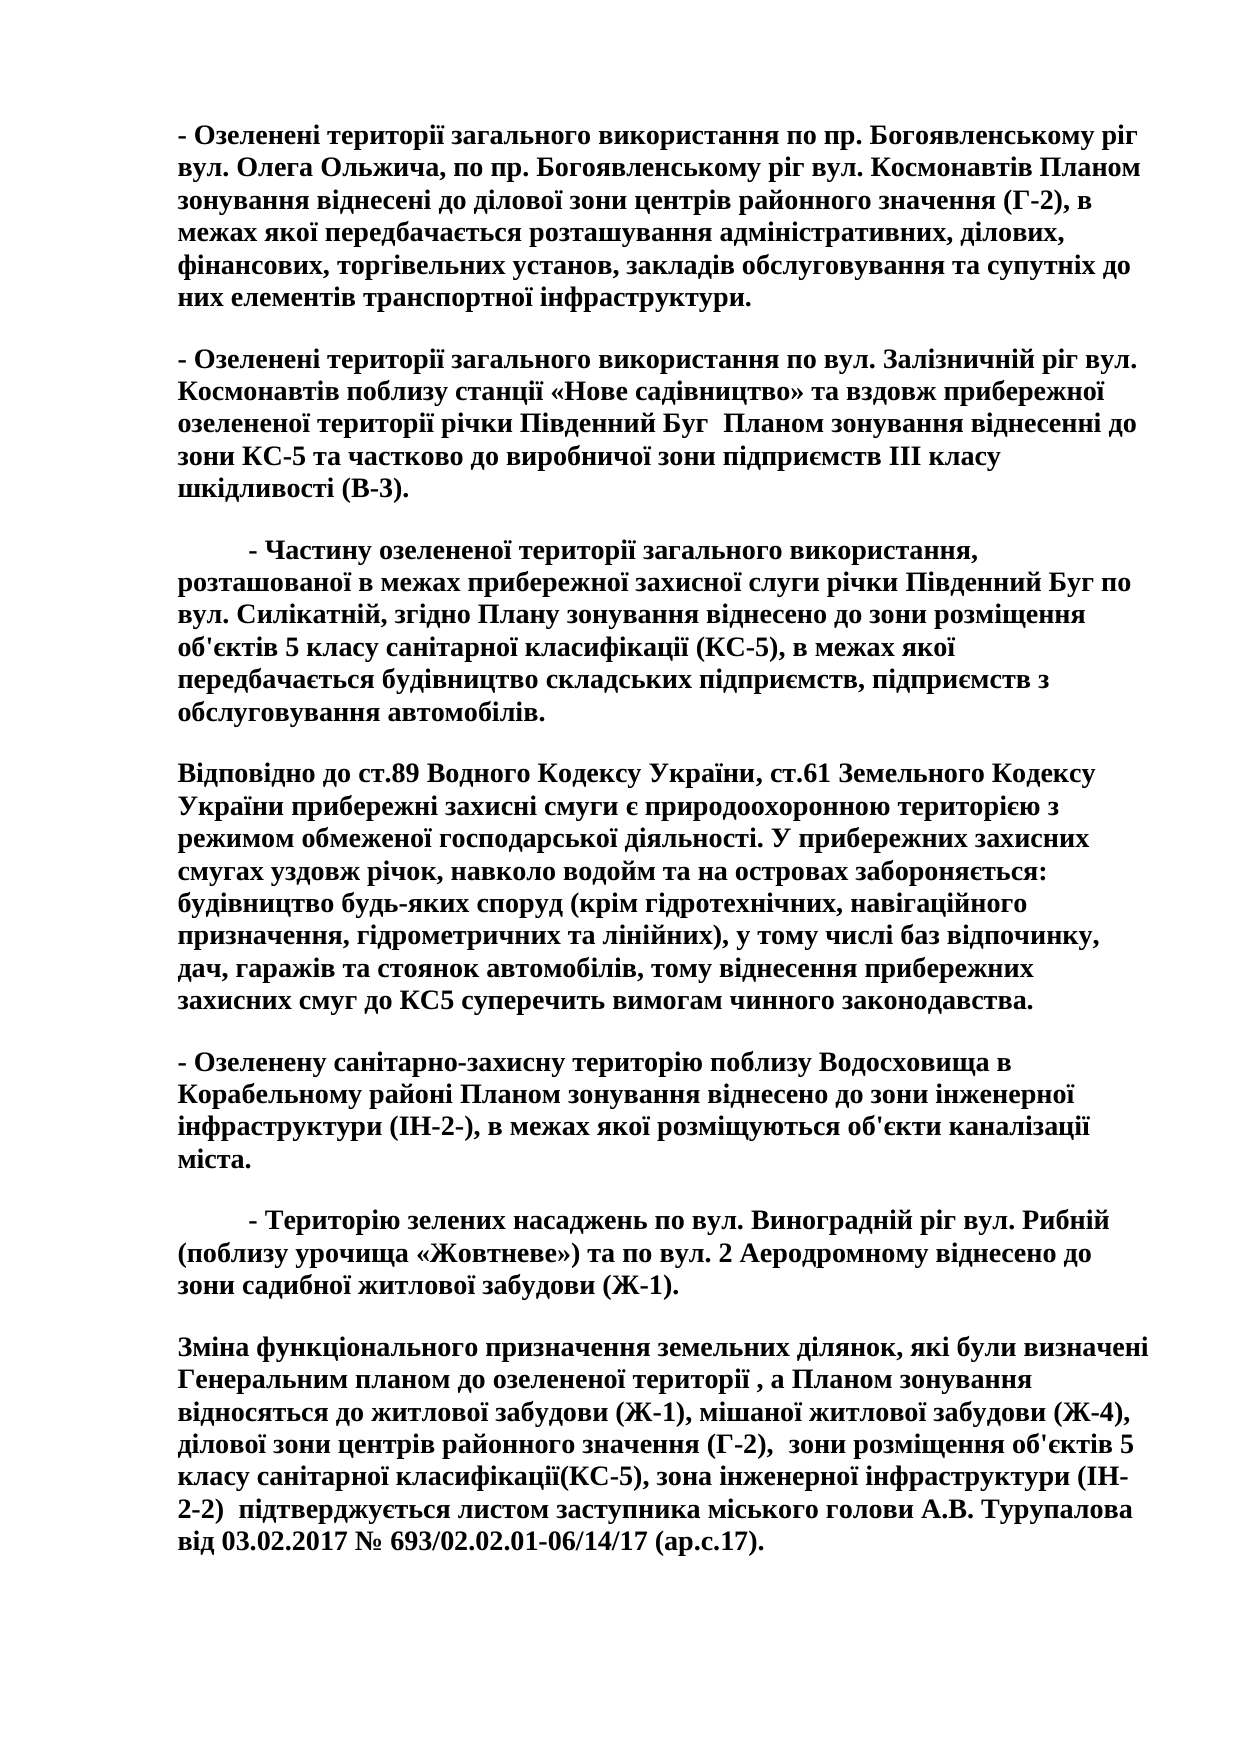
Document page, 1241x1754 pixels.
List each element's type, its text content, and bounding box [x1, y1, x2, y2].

text Зміна функціонального призначення земельних ділянок, які були визначені Генеральним планом до озелененої території , а Планом зонування відносяться до житлової забудови (Ж-1), мішаної житлової забудови (Ж-4), ділової зони центрів районного значення (Г-2), зони розміщення об'єктів 5 класу санітарної класифікації(КС-5), зона інженерної інфраструктури (ІН-2-2) підтверджується листом заступника міського голови А.В. Турупалова від 03.02.2017 № 693/02.02.01-06/14/17 (ар.с.17). [177, 1330, 1152, 1557]
text - Озеленену санітарно-захисну територію поблизу Водосховища в Корабельному районі Планом зонування віднесено до зони інженерної інфраструктури (ІН-2-), в межах якої розміщуються об'єкти каналізації міста. [177, 1045, 1152, 1174]
text - Частину озелененої території загального використання, розташованої в межах прибережної захисної слуги річки Південний Буг по вул. Силікатній, згідно Плану зонування віднесено до зони розміщення об'єктів 5 класу санітарної класифікації (КС-5), в межах якої передбачається будівництво складських підприємств, підприємств з обслуговування автомобілів. [177, 533, 1152, 727]
text - Озеленені території загального використання по вул. Залізничній ріг вул. Космонавтів поблизу станції «Нове садівництво» та вздовж прибережної озелененої території річки Південний Буг Планом зонування віднесенні до зони КС-5 та частково до виробничої зони підприємств ІІІ класу шкідливості (В-3). [177, 342, 1152, 504]
text - Територію зелених насаджень по вул. Виноградній ріг вул. Рибній (поблизу урочища «Жовтневе») та по вул. 2 Аеродромному віднесено до зони садибної житлової забудови (Ж-1). [177, 1203, 1152, 1301]
text - Озеленені території загального використання по пр. Богоявленському ріг вул. Олега Ольжича, по пр. Богоявленському ріг вул. Космонавтів Планом зонування віднесені до ділової зони центрів районного значення (Г-2), в межах якої передбачається розташування адміністративних, ділових, фінансових, торгівельних установ, закладів обслуговування та супутніх до них елементів транспортної інфраструктури. [177, 118, 1152, 312]
text Відповідно до ст.89 Водного Кодексу України, ст.61 Земельного Кодексу України прибережні захисні смуги є природоохоронною територією з режимом обмеженої господарської діяльності. У прибережних захисних смугах уздовж річок, навколо водойм та на островах забороняється: будівництво будь-яких споруд (крім гідротехнічних, навігаційного призначення, гідрометричних та лінійних), у тому числі баз відпочинку, дач, гаражів та стоянок автомобілів, тому віднесення прибережних захисних смуг до КС5 суперечить вимогам чинного законодавства. [177, 756, 1152, 1016]
